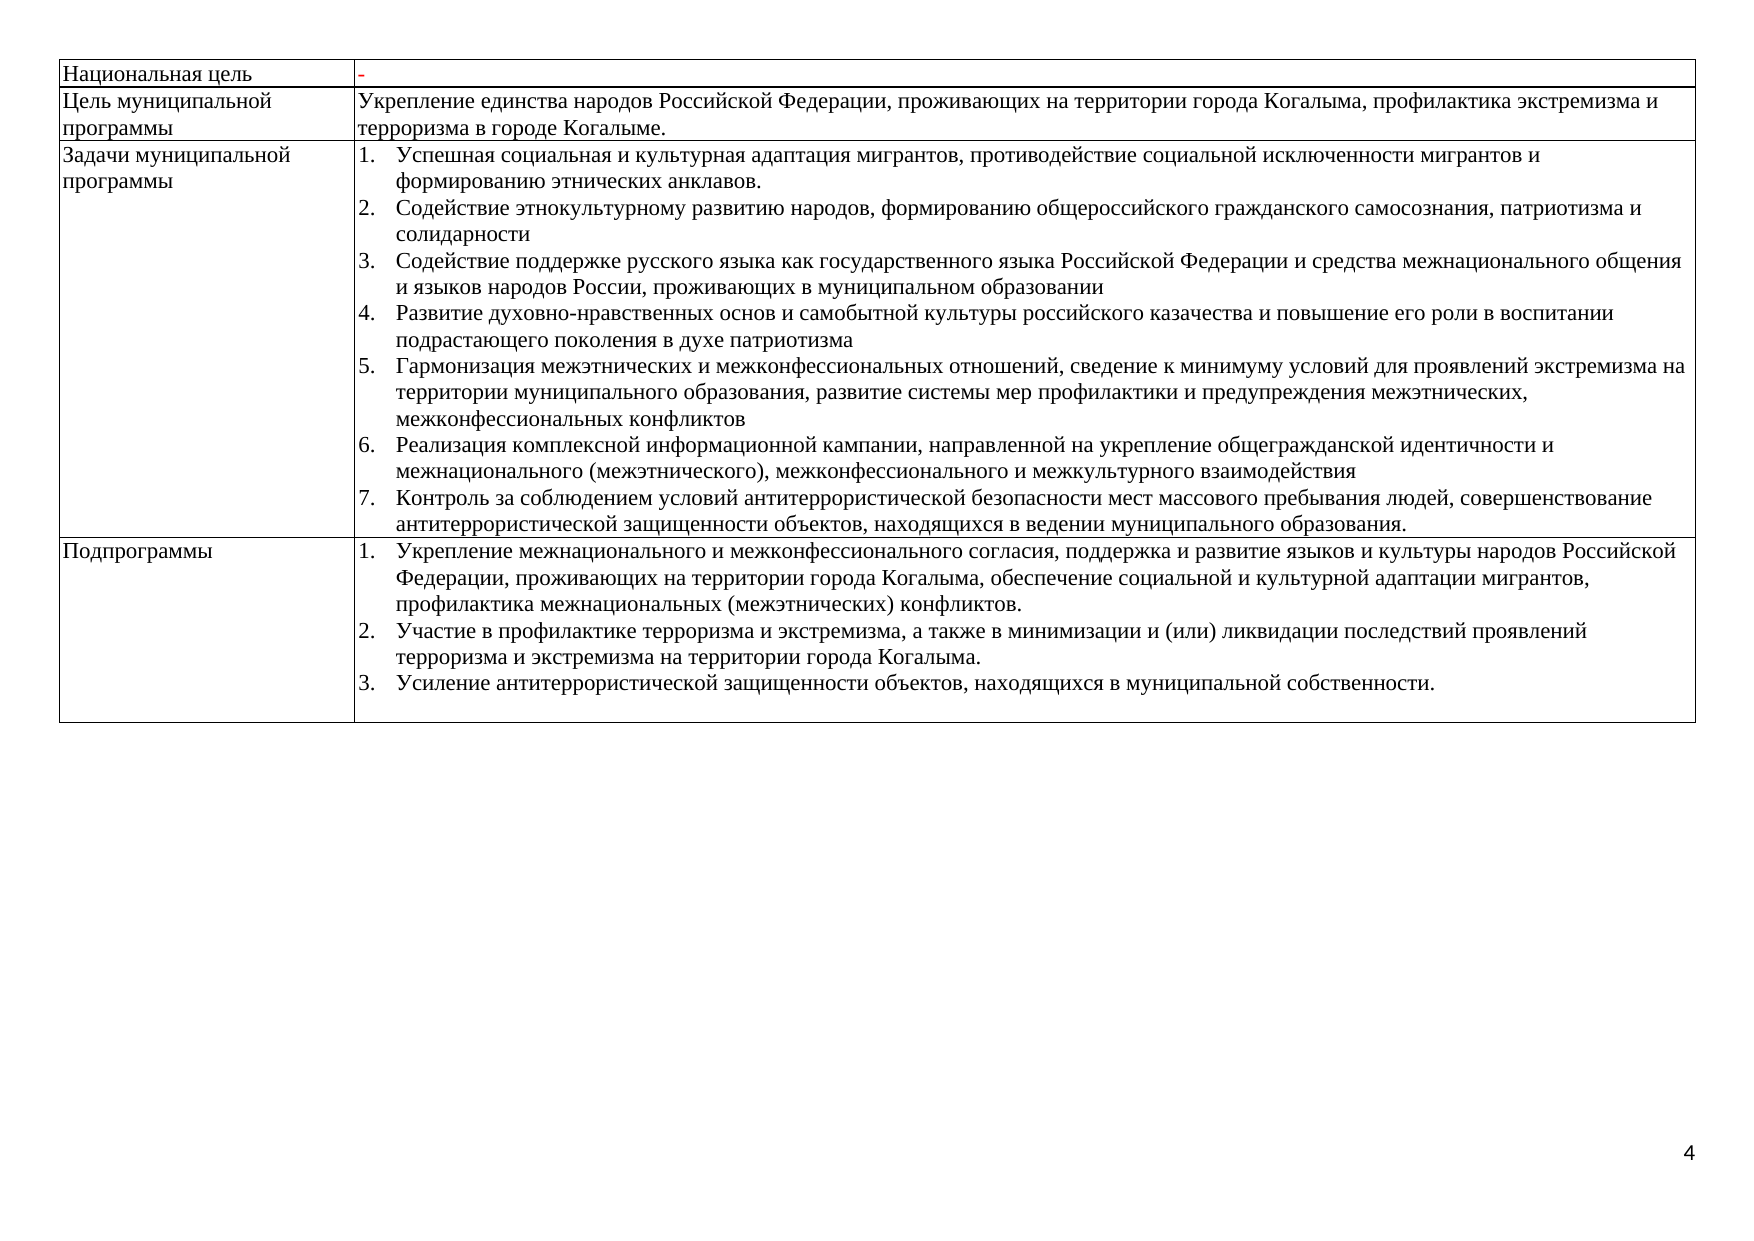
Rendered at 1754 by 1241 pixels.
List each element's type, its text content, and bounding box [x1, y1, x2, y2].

table_header - [355, 60, 1695, 86]
table_cell Укрепление межнационального и межконфессионального согласия, поддержка и развитие языков и культуры народов Российской Федерации, проживающих на территории города Когалыма, обеспечение социальной и культурной адаптации мигрантов, профилактика межнациональных (межэтнических) конфликтов. Участие в профилактике терроризма и экстремизма, а также в минимизации и (или) ликвидации последствий проявлений терроризма и экстремизма на территории города Когалыма. Усиление антитеррористической защищенности объектов, находящихся в муниципальной собственности. [355, 538, 1695, 722]
table_cell Укрепление единства народов Российской Федерации, проживающих на территории города Когалыма, профилактика экстремизма и терроризма в городе Когалыме. [355, 88, 1695, 140]
table_cell Цель муниципальной программы [60, 88, 354, 140]
table_cell Подпрограммы [60, 538, 354, 722]
table_header Национальная цель [60, 60, 354, 86]
table_cell Успешная социальная и культурная адаптация мигрантов, противодействие социальной исключенности мигрантов и формированию этнических анклавов. Содействие этнокультурному развитию народов, формированию общероссийского гражданского самосознания, патриотизма и солидарности Содействие поддержке русского языка как государственного языка Российской Федерации и средства межнационального общения и языков народов России, проживающих в муниципальном образовании Развитие духовно-нравственных основ и самобытной культуры российского казачества и повышение его роли в воспитании подрастающего поколения в духе патриотизма Гармонизация межэтнических и межконфессиональных отношений, сведение к минимуму условий для проявлений экстремизма на территории муниципального образования, развитие системы мер профилактики и предупреждения межэтнических, межконфессиональных конфликтов Реализация комплексной информационной кампании, направленной на укрепление общегражданской идентичности и межнационального (межэтнического), межконфессионального и межкультурного взаимодействия Контроль за соблюдением условий антитеррористической безопасности мест массового пребывания людей, совершенствование антитеррористической защищенности объектов, находящихся в ведении муниципального образования. [355, 141, 1695, 537]
table_cell Задачи муниципальной программы [60, 141, 354, 537]
